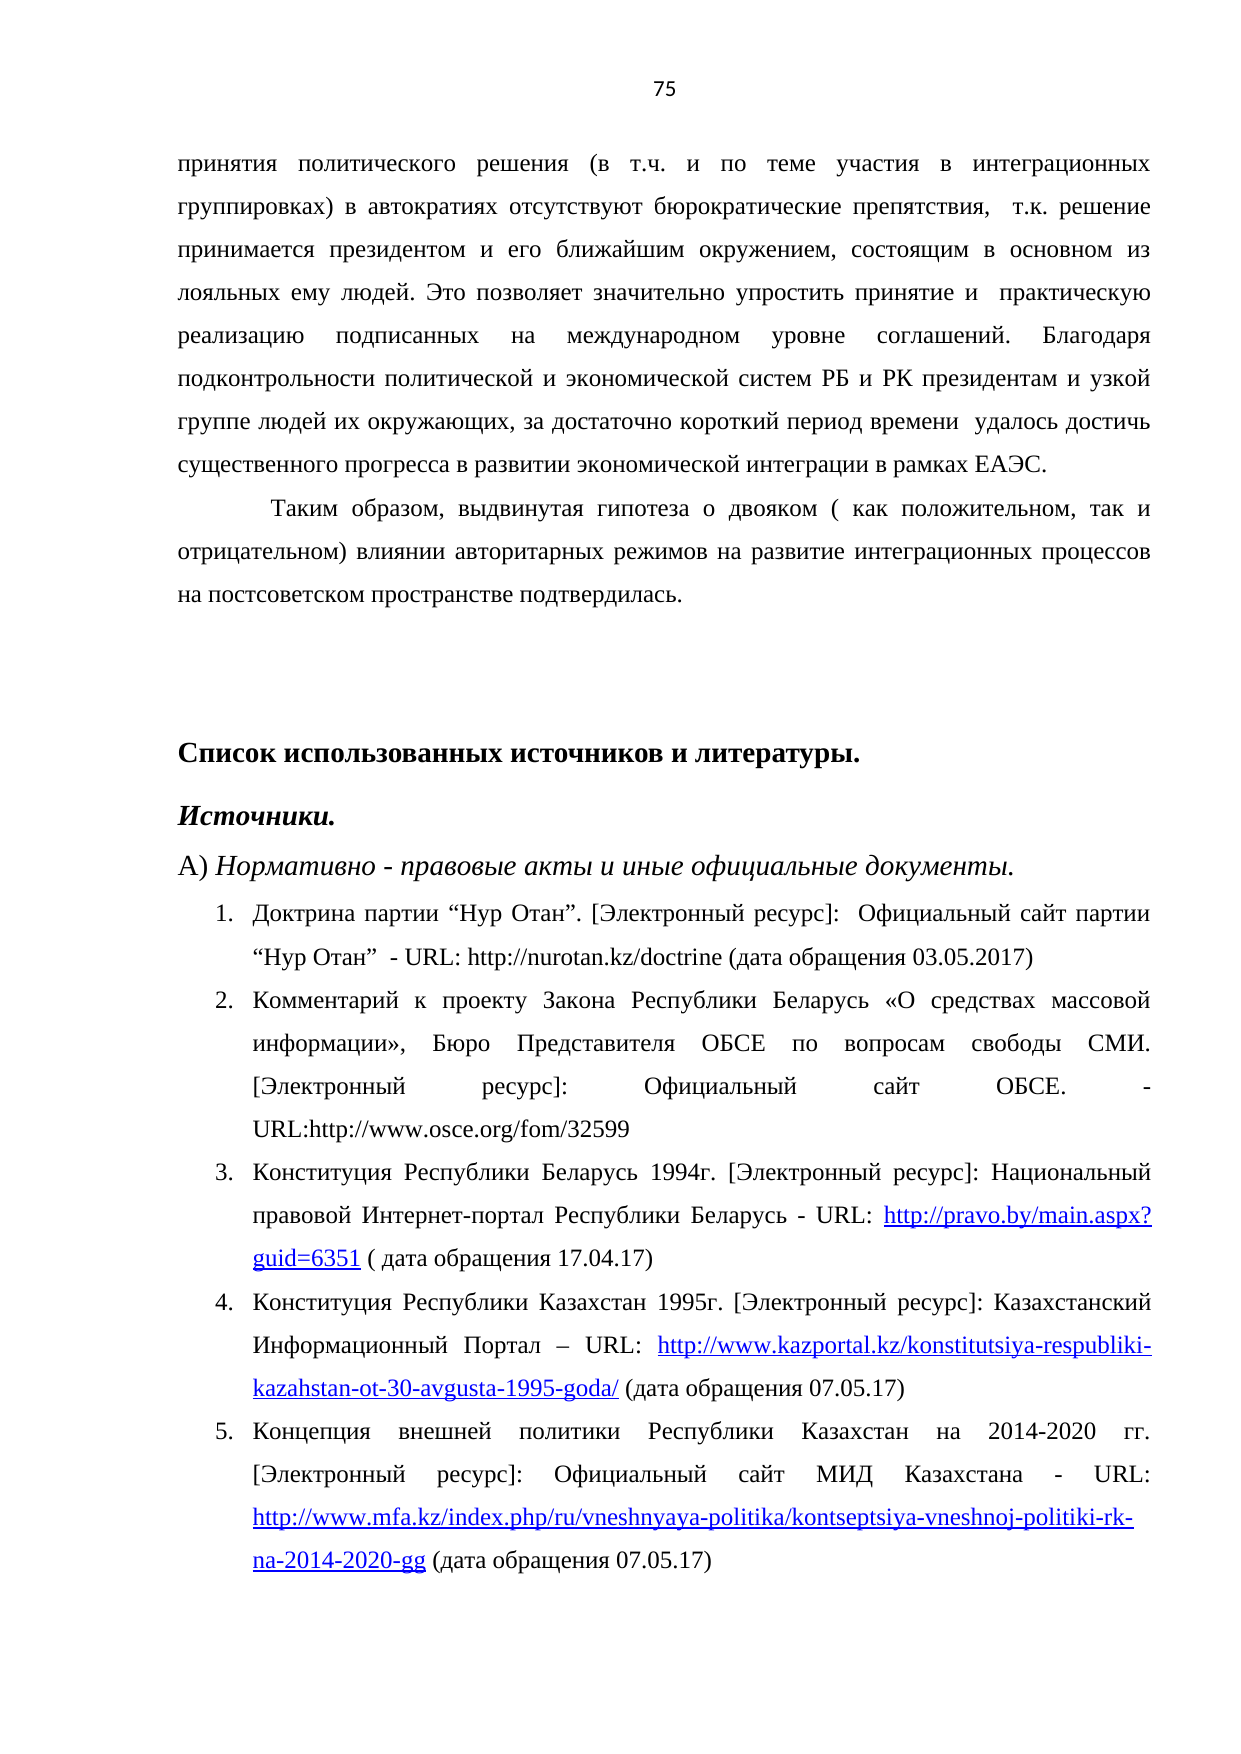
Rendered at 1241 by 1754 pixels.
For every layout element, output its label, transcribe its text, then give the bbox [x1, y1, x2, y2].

list Доктрина партии “Нур Отан”. [Электронный ресурс]: Официальный сайт партии “Нур Отан” - URL: http://nurotan.kz/doctrine (дата обращения 03.05.2017) [215, 898, 1152, 970]
list Конституция Республики Казахстан 1995г. [Электронный ресурс]: Казахстанский Информационный Портал – URL: http://www.kazportal.kz/konstitutsiya-respubliki-kazahstan-ot-30-avgusta-1995-goda/ (дата обращения 07.05.17) [215, 1287, 1152, 1402]
subtitle Список использованных источников и литературы. [177, 735, 1152, 769]
text А) Нормативно - правовые акты и иные официальные документы. [177, 848, 1152, 882]
list Конституция Республики Беларусь 1994г. [Электронный ресурс]: Национальный правовой Интернет-портал Республики Беларусь - URL: http://pravo.by/main.aspx?guid=6351 ( дата обращения 17.04.17) [215, 1157, 1152, 1272]
list Комментарий к проекту Закона Республики Беларусь «О средствах массовой информации», Бюро Представителя ОБСЕ по вопросам свободы СМИ. [Электронный ресурс]: Официальный сайт ОБСЕ. - URL:http://www.osce.org/fom/32599 [215, 985, 1152, 1143]
text Таким образом, выдвинутая гипотеза о двояком ( как положительном, так и отрицательном) влиянии авторитарных режимов на развитие интеграционных процессов на постсоветском пространстве подтвердилась. [177, 493, 1152, 608]
text Источники. [177, 798, 1152, 831]
list Концепция внешней политики Республики Казахстан на 2014-2020 гг. [Электронный ресурс]: Официальный сайт МИД Казахстана - URL: http://www.mfa.kz/index.php/ru/vneshnyaya-politika/kontseptsiya-vneshnoj-politiki-rk-na-2014-2020-gg (дата обращения 07.05.17) [215, 1416, 1152, 1574]
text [177, 148, 1152, 478]
